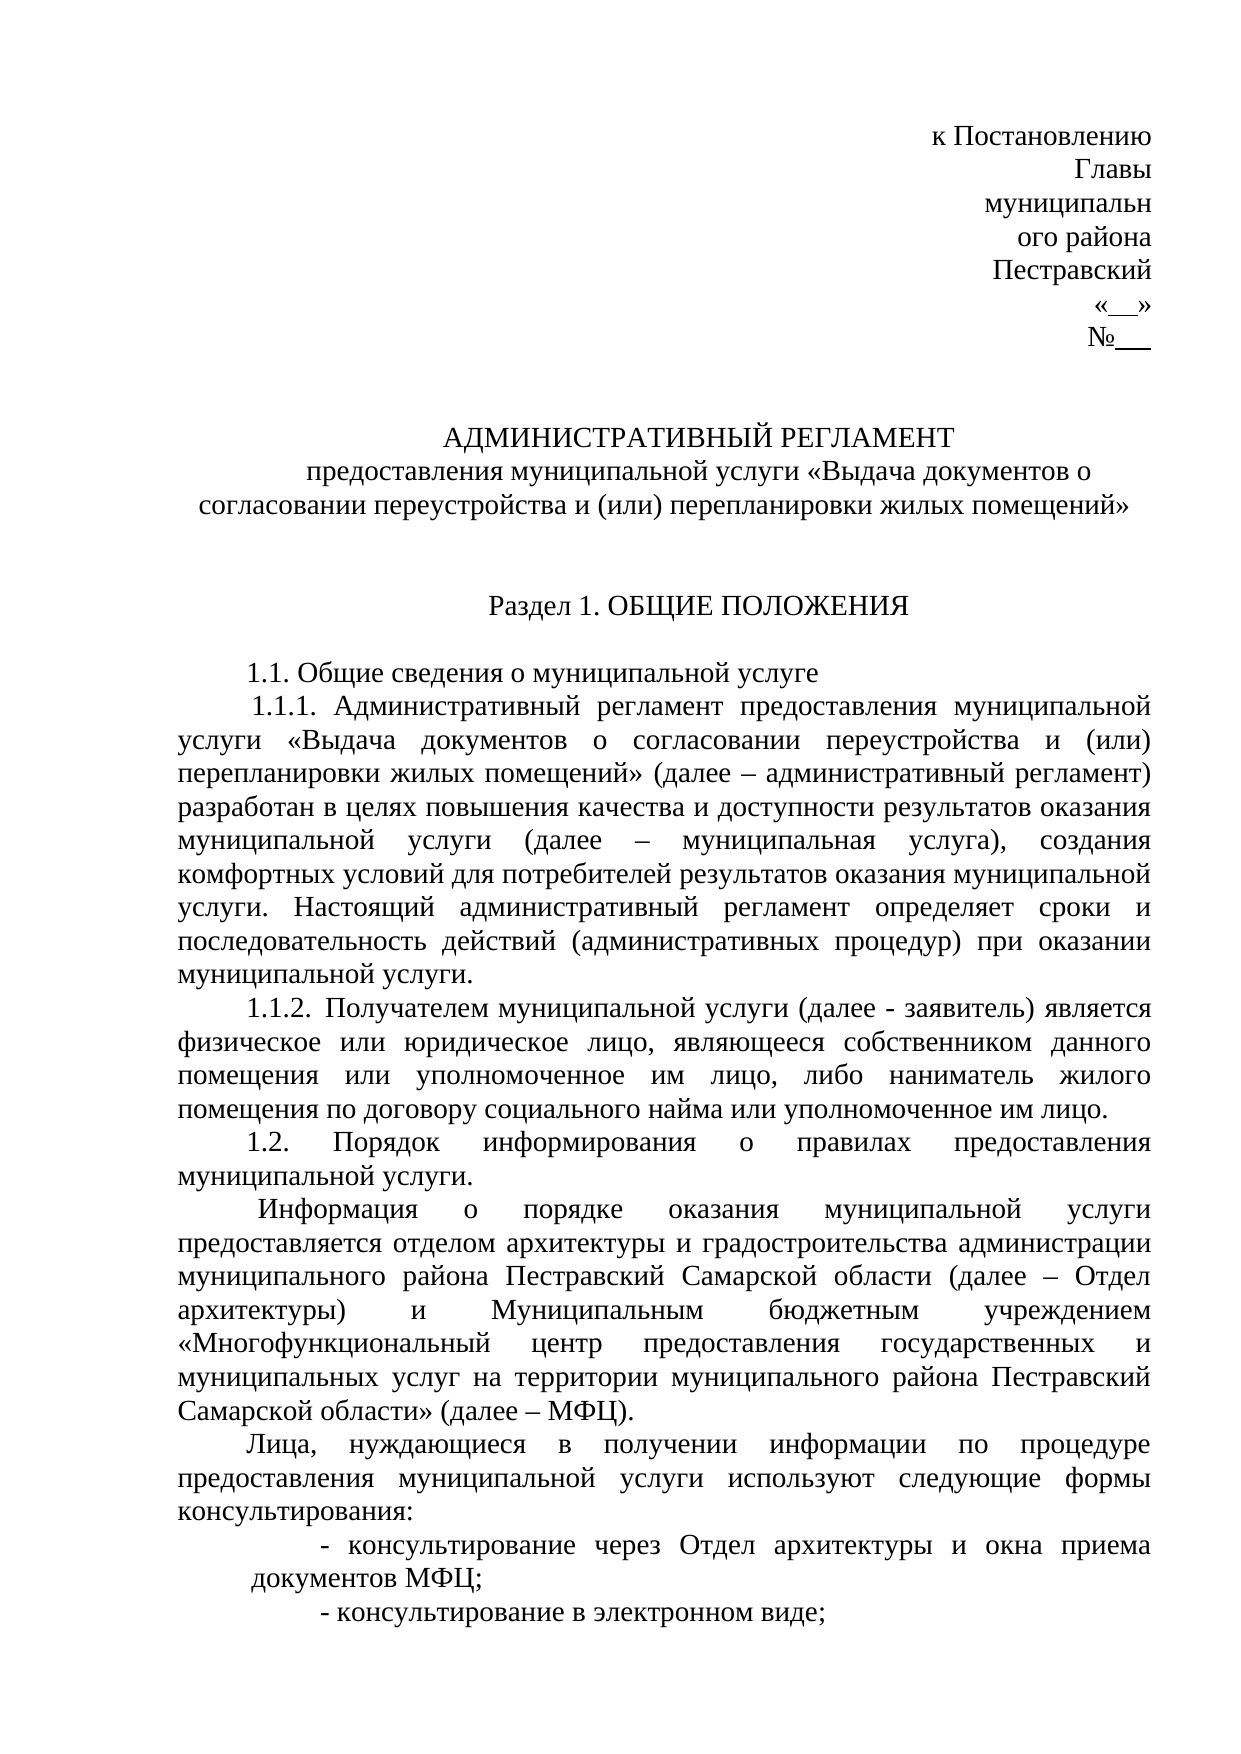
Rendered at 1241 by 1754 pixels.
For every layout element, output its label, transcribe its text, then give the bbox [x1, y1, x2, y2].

text 1.1.1. Административный регламент предоставления муниципальной услуги «Выдача документов о согласовании переустройства и (или) перепланировки жилых помещений» (далее – административный регламент) разработан в целях повышения качества и доступности результатов оказания муниципальной услуги (далее – муниципальная услуга), создания комфортных условий для потребителей результатов оказания муниципальной услуги. Настоящий административный регламент определяет сроки и последовательность действий (административных процедур) при оказании муниципальной услуги. [177, 688, 1152, 990]
text АДМИНИСТРАТИВНЫЙ РЕГЛАМЕНТ [177, 420, 1152, 453]
text к Постановлению Главы [852, 118, 1152, 185]
text Пестравский [702, 252, 1152, 286]
text Раздел 1. ОБЩИЕ ПОЛОЖЕНИЯ [177, 588, 1152, 621]
text 1.2. Порядок информирования о правилах предоставления муниципальной услуги. [177, 1124, 1152, 1191]
text Информация о порядке оказания муниципальной услуги предоставляется отделом архитектуры и градостроительства администрации муниципального района Пестравский Самарской области (далее – Отдел архитектуры) и Муниципальным бюджетным учреждением «Многофункциональный центр предоставления государственных и муниципальных услуг на территории муниципального района Пестравский Самарской области» (далее – МФЦ). [177, 1191, 1152, 1426]
text 1.1.2. Получателем муниципальной услуги (далее - заявитель) является физическое или юридическое лицо, являющееся собственником данного помещения или уполномоченное им лицо, либо наниматель жилого помещения по договору социального найма или уполномоченное им лицо. [177, 990, 1152, 1124]
text муниципального района [177, 185, 1152, 252]
text - консультирование в электронном виде; [251, 1594, 1152, 1627]
text Лица, нуждающиеся в получении информации по процедуре предоставления муниципальной услуги используют следующие формы консультирования: [177, 1426, 1152, 1527]
text предоставления муниципальной услуги «Выдача документов о согласовании переустройства и (или) перепланировки жилых помещений» [177, 453, 1152, 521]
text - консультирование через Отдел архитектуры и окна приема документов МФЦ; [251, 1527, 1152, 1594]
text « » № . [702, 286, 1152, 353]
text 1.1. Общие сведения о муниципальной услуге [177, 655, 1152, 688]
